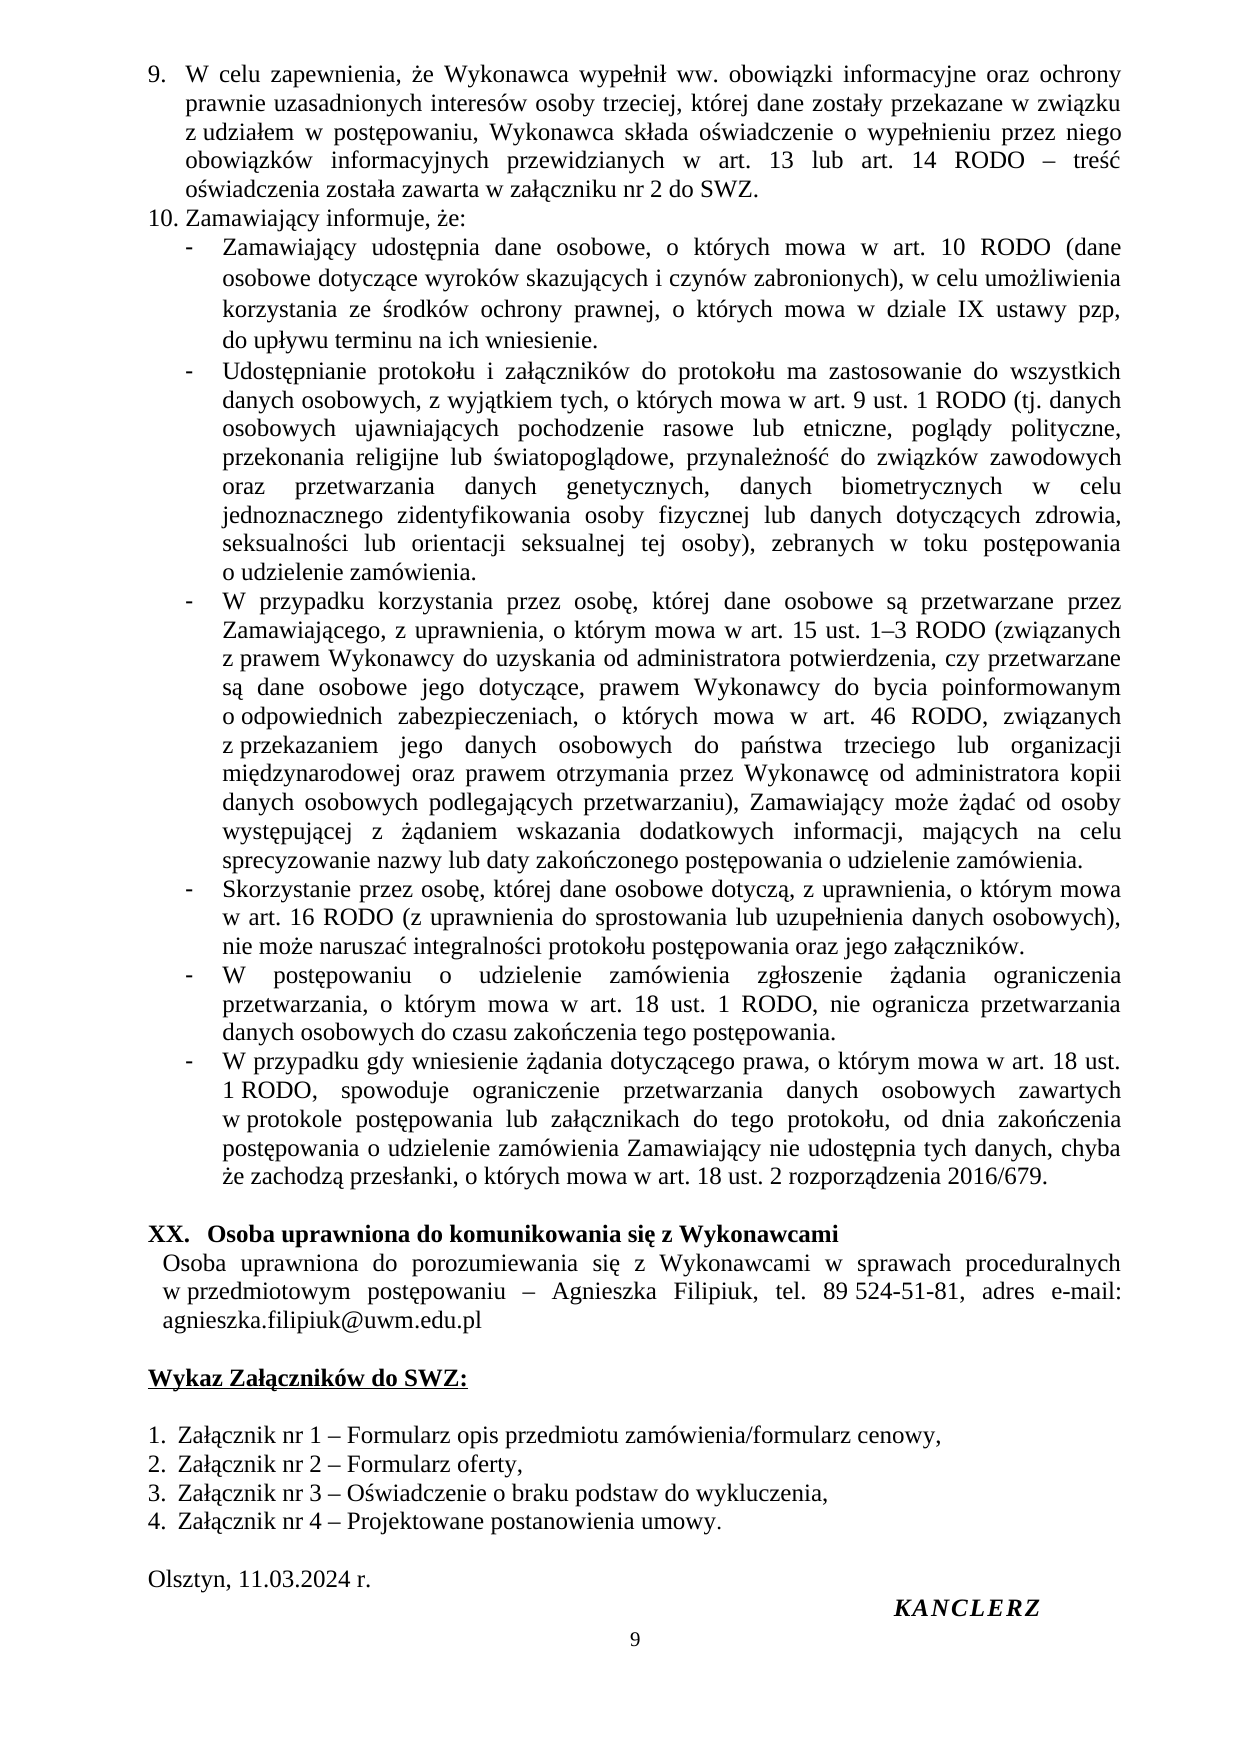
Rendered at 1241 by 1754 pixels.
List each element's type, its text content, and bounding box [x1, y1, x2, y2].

list Skorzystanie przez osobę, której dane osobowe dotyczą, z uprawnienia, o którym mowa w art. 16 RODO (z uprawnienia do sprostowania lub uzupełnienia danych osobowych), nie może naruszać integralności protokołu postępowania oraz jego załączników. [185, 873, 1122, 960]
list Załącznik nr 1 – Formularz opis przedmiotu zamówienia/formularz cenowy, [148, 1420, 1122, 1449]
text Olsztyn, 11.03.2024 r. [148, 1564, 1122, 1593]
list W postępowaniu o udzielenie zamówienia zgłoszenie żądania ograniczenia przetwarzania, o którym mowa w art. 18 ust. 1 RODO, nie ogranicza przetwarzania danych osobowych do czasu zakończenia tego postępowania. [185, 960, 1122, 1046]
list Zamawiający informuje, że: [148, 203, 1122, 232]
list Udostępnianie protokołu i załączników do protokołu ma zastosowanie do wszystkich danych osobowych, z wyjątkiem tych, o których mowa w art. 9 ust. 1 RODO (tj. danych osobowych ujawniających pochodzenie rasowe lub etniczne, poglądy polityczne, przekonania religijne lub światopoglądowe, przynależność do związków zawodowych oraz przetwarzania danych genetycznych, danych biometrycznych w celu jednoznacznego zidentyfikowania osoby fizycznej lub danych dotyczących zdrowia, seksualności lub orientacji seksualnej tej osoby), zebranych w toku postępowania o udzielenie zamówienia. [185, 356, 1122, 586]
text Wykaz Załączników do SWZ: [148, 1363, 1122, 1391]
text Osoba uprawniona do porozumiewania się z Wykonawcami w sprawach proceduralnych w przedmiotowym postępowaniu – Agnieszka Filipiuk, tel. 89 524-51-81, adres e-mail: agnieszka.filipiuk@uwm.edu.pl [162, 1248, 1122, 1334]
list Załącznik nr 4 – Projektowane postanowienia umowy. [148, 1506, 1122, 1535]
list Zamawiający udostępnia dane osobowe, o których mowa w art. 10 RODO (dane osobowe dotyczące wyroków skazujących i czynów zabronionych), w celu umożliwienia korzystania ze środków ochrony prawnej, o których mowa w dziale IX ustawy pzp, do upływu terminu na ich wniesienie. [185, 232, 1122, 353]
list W celu zapewnienia, że Wykonawca wypełnił ww. obowiązki informacyjne oraz ochrony prawnie uzasadnionych interesów osoby trzeciej, której dane zostały przekazane w związku z udziałem w postępowaniu, Wykonawca składa oświadczenie o wypełnieniu przez niego obowiązków informacyjnych przewidzianych w art. 13 lub art. 14 RODO – treść oświadczenia została zawarta w załączniku nr 2 do SWZ. [148, 59, 1122, 203]
list Osoba uprawniona do komunikowania się z Wykonawcami [148, 1219, 1122, 1248]
text KANCLERZ [148, 1593, 1122, 1621]
list Załącznik nr 3 – Oświadczenie o braku podstaw do wykluczenia, [148, 1478, 1122, 1506]
list Załącznik nr 2 – Formularz oferty, [148, 1449, 1122, 1478]
list W przypadku gdy wniesienie żądania dotyczącego prawa, o którym mowa w art. 18 ust. 1 RODO, spowoduje ograniczenie przetwarzania danych osobowych zawartych w protokole postępowania lub załącznikach do tego protokołu, od dnia zakończenia postępowania o udzielenie zamówienia Zamawiający nie udostępnia tych danych, chyba że zachodzą przesłanki, o których mowa w art. 18 ust. 2 rozporządzenia 2016/679. [185, 1046, 1122, 1190]
list W przypadku korzystania przez osobę, której dane osobowe są przetwarzane przez Zamawiającego, z uprawnienia, o którym mowa w art. 15 ust. 1–3 RODO (związanych z prawem Wykonawcy do uzyskania od administratora potwierdzenia, czy przetwarzane są dane osobowe jego dotyczące, prawem Wykonawcy do bycia poinformowanym o odpowiednich zabezpieczeniach, o których mowa w art. 46 RODO, związanych z przekazaniem jego danych osobowych do państwa trzeciego lub organizacji międzynarodowej oraz prawem otrzymania przez Wykonawcę od administratora kopii danych osobowych podlegających przetwarzaniu), Zamawiający może żądać od osoby występującej z żądaniem wskazania dodatkowych informacji, mających na celu sprecyzowanie nazwy lub daty zakończonego postępowania o udzielenie zamówienia. [185, 586, 1122, 873]
